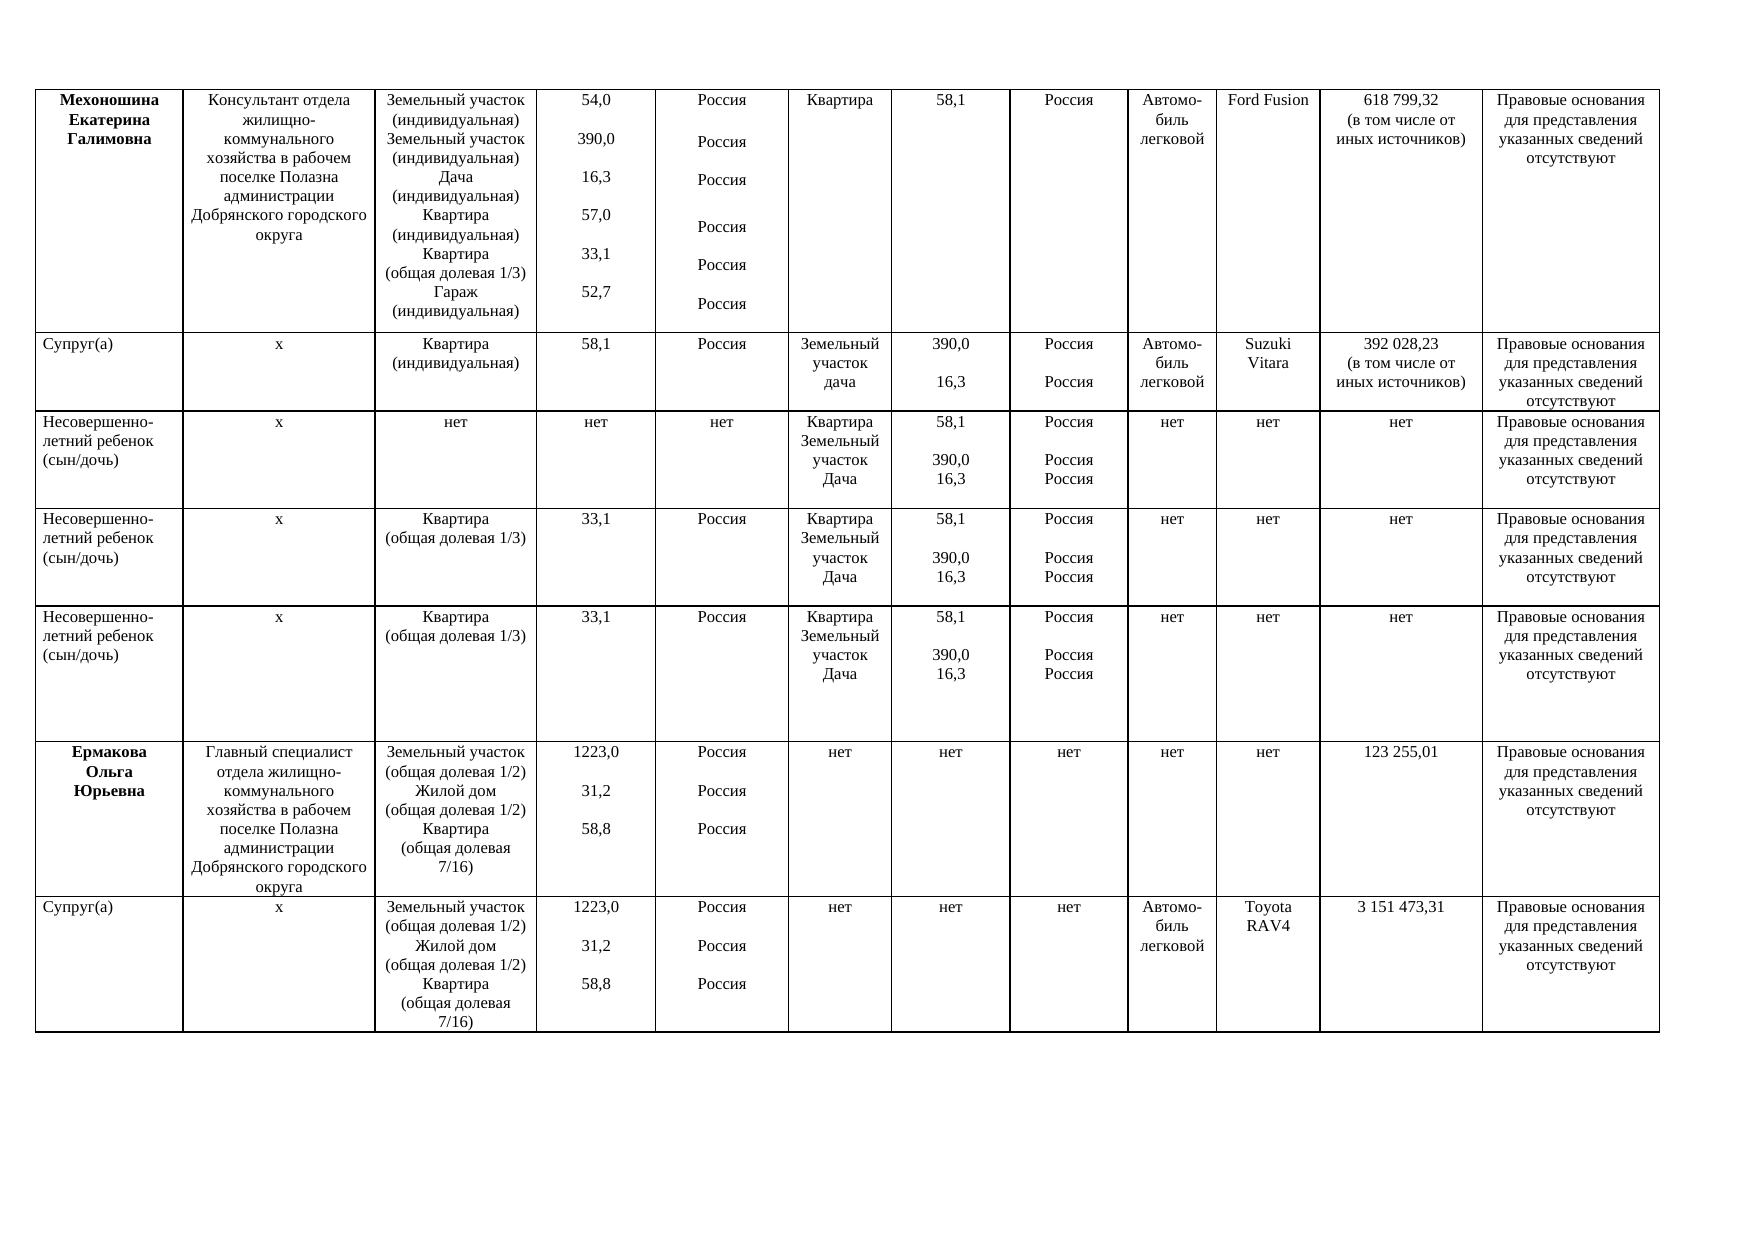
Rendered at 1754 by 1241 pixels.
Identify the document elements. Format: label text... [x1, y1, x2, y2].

table_cell 618 799,32 (в том числе от иных источников) [1321, 90, 1482, 332]
table_cell Земельный участок дача [789, 333, 891, 410]
table_cell х [184, 333, 374, 410]
table_cell нет [376, 412, 536, 507]
table_cell нет [1129, 509, 1216, 605]
table_cell нет [1321, 509, 1482, 605]
table_cell Россия [656, 607, 788, 741]
table_cell Консультант отдела жилищно-коммунального хозяйства в рабочем поселке Полазна администрации Добрянского городского округа [184, 90, 374, 332]
table_cell Земельный участок (общая долевая 1/2) Жилой дом (общая долевая 1/2) Квартира (общая долевая 7/16) [376, 742, 536, 896]
table_cell нет [1011, 897, 1127, 1031]
table_cell Россия Россия Россия [1011, 607, 1127, 741]
table_cell Супруг(а) [36, 333, 182, 410]
table_cell Несовершенно-летний ребенок (сын/дочь) [36, 607, 182, 741]
table_cell Правовые основания для представления указанных сведений отсутствуют [1483, 333, 1659, 410]
table_cell 58,1 [892, 90, 1009, 332]
table_cell Ермакова Ольга Юрьевна [36, 742, 182, 896]
table_cell Россия [656, 333, 788, 410]
table_cell x [184, 509, 374, 605]
table_cell Правовые основания для представления указанных сведений отсутствуют [1483, 742, 1659, 896]
table_cell Несовершенно-летний ребенок (сын/дочь) [36, 412, 182, 507]
table_cell 58,1 390,0 16,3 [892, 412, 1009, 507]
table_cell нет [1217, 412, 1319, 507]
table_cell нет [1129, 607, 1216, 741]
table_cell Квартира Земельный участок Дача [789, 412, 891, 507]
table_cell Квартира Земельный участок Дача [789, 509, 891, 605]
table_cell 1223,0 31,2 58,8 [537, 897, 655, 1031]
table_cell Suzuki Vitara [1217, 333, 1319, 410]
table_cell Автомо-биль легковой [1129, 333, 1216, 410]
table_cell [1483, 897, 1659, 1031]
table_cell х [184, 897, 374, 1031]
table_cell Россия [1011, 90, 1127, 332]
table_cell Правовые основания для представления указанных сведений отсутствуют [1483, 607, 1659, 741]
table_cell нет [1217, 509, 1319, 605]
table_cell 58,1 390,0 16,3 [892, 509, 1009, 605]
table_cell нет [537, 412, 655, 507]
table_cell 33,1 [537, 509, 655, 605]
table_cell Россия Россия Россия [1011, 412, 1127, 507]
table_cell Квартира (индивидуальная) [376, 333, 536, 410]
table_cell нет [1321, 412, 1482, 507]
table_cell Ford Fusion [1217, 90, 1319, 332]
table_cell Россия Россия Россия [656, 742, 788, 896]
table_cell нет [1129, 742, 1216, 896]
table_cell 1223,0 31,2 58,8 [537, 742, 655, 896]
table_cell Супруг(а) [36, 897, 182, 1031]
table_cell Автомо-биль легковой [1129, 897, 1216, 1031]
table_cell Россия Россия Россия [1011, 509, 1127, 605]
table_cell нет [789, 897, 891, 1031]
table_cell Квартира Земельный участок Дача [789, 607, 891, 741]
table_cell 58,1 390,0 16,3 [892, 607, 1009, 741]
table_cell Квартира (общая долевая 1/3) [376, 607, 536, 741]
table_cell x [184, 607, 374, 741]
table_cell Мехоношина Екатерина Галимовна [36, 90, 182, 332]
table_cell Квартира [789, 90, 891, 332]
table_cell Несовершенно-летний ребенок (сын/дочь) [36, 509, 182, 605]
table_cell Правовые основания для представления указанных сведений отсутствуют [1483, 90, 1659, 332]
table_cell 33,1 [537, 607, 655, 741]
table_cell нет [1129, 412, 1216, 507]
table_cell нет [1217, 607, 1319, 741]
table_cell Квартира (общая долевая 1/3) [376, 509, 536, 605]
table_cell нет [1011, 742, 1127, 896]
table_cell Россия Россия [1011, 333, 1127, 410]
table_cell Земельный участок (общая долевая 1/2) Жилой дом (общая долевая 1/2) Квартира (общая долевая 7/16) [376, 897, 536, 1031]
table_cell 54,0 390,0 16,3 57,0 33,1 52,7 [537, 90, 655, 332]
table_cell нет [656, 412, 788, 507]
table_cell 3 151 473,31 [1321, 897, 1482, 1031]
table_cell нет [892, 742, 1009, 896]
table_cell Россия Россия Россия [656, 897, 788, 1031]
table_cell 123 255,01 [1321, 742, 1482, 896]
table_cell 392 028,23 (в том числе от иных источников) [1321, 333, 1482, 410]
table_cell Правовые основания для представления указанных сведений отсутствуют [1483, 509, 1659, 605]
table_cell Земельный участок (индивидуальная) Земельный участок (индивидуальная) Дача (индивидуальная) Квартира (индивидуальная) Квартира (общая долевая 1/3) Гараж (индивидуальная) [376, 90, 536, 332]
table_cell нет [789, 742, 891, 896]
table_cell нет [1217, 742, 1319, 896]
table_cell x [184, 412, 374, 507]
table_cell Россия [656, 509, 788, 605]
table_cell 390,0 16,3 [892, 333, 1009, 410]
table_cell Toyota RAV4 [1217, 897, 1319, 1031]
table_cell Главный специалист отдела жилищно-коммунального хозяйства в рабочем поселке Полазна администрации Добрянского городского округа [184, 742, 374, 896]
table_cell Правовые основания для представления указанных сведений отсутствуют [1483, 412, 1659, 507]
table_cell 58,1 [537, 333, 655, 410]
table_cell Автомо-биль легковой [1129, 90, 1216, 332]
table_cell Россия Россия Россия Россия Россия Россия [656, 90, 788, 332]
table_cell нет [1321, 607, 1482, 741]
table_cell нет [892, 897, 1009, 1031]
